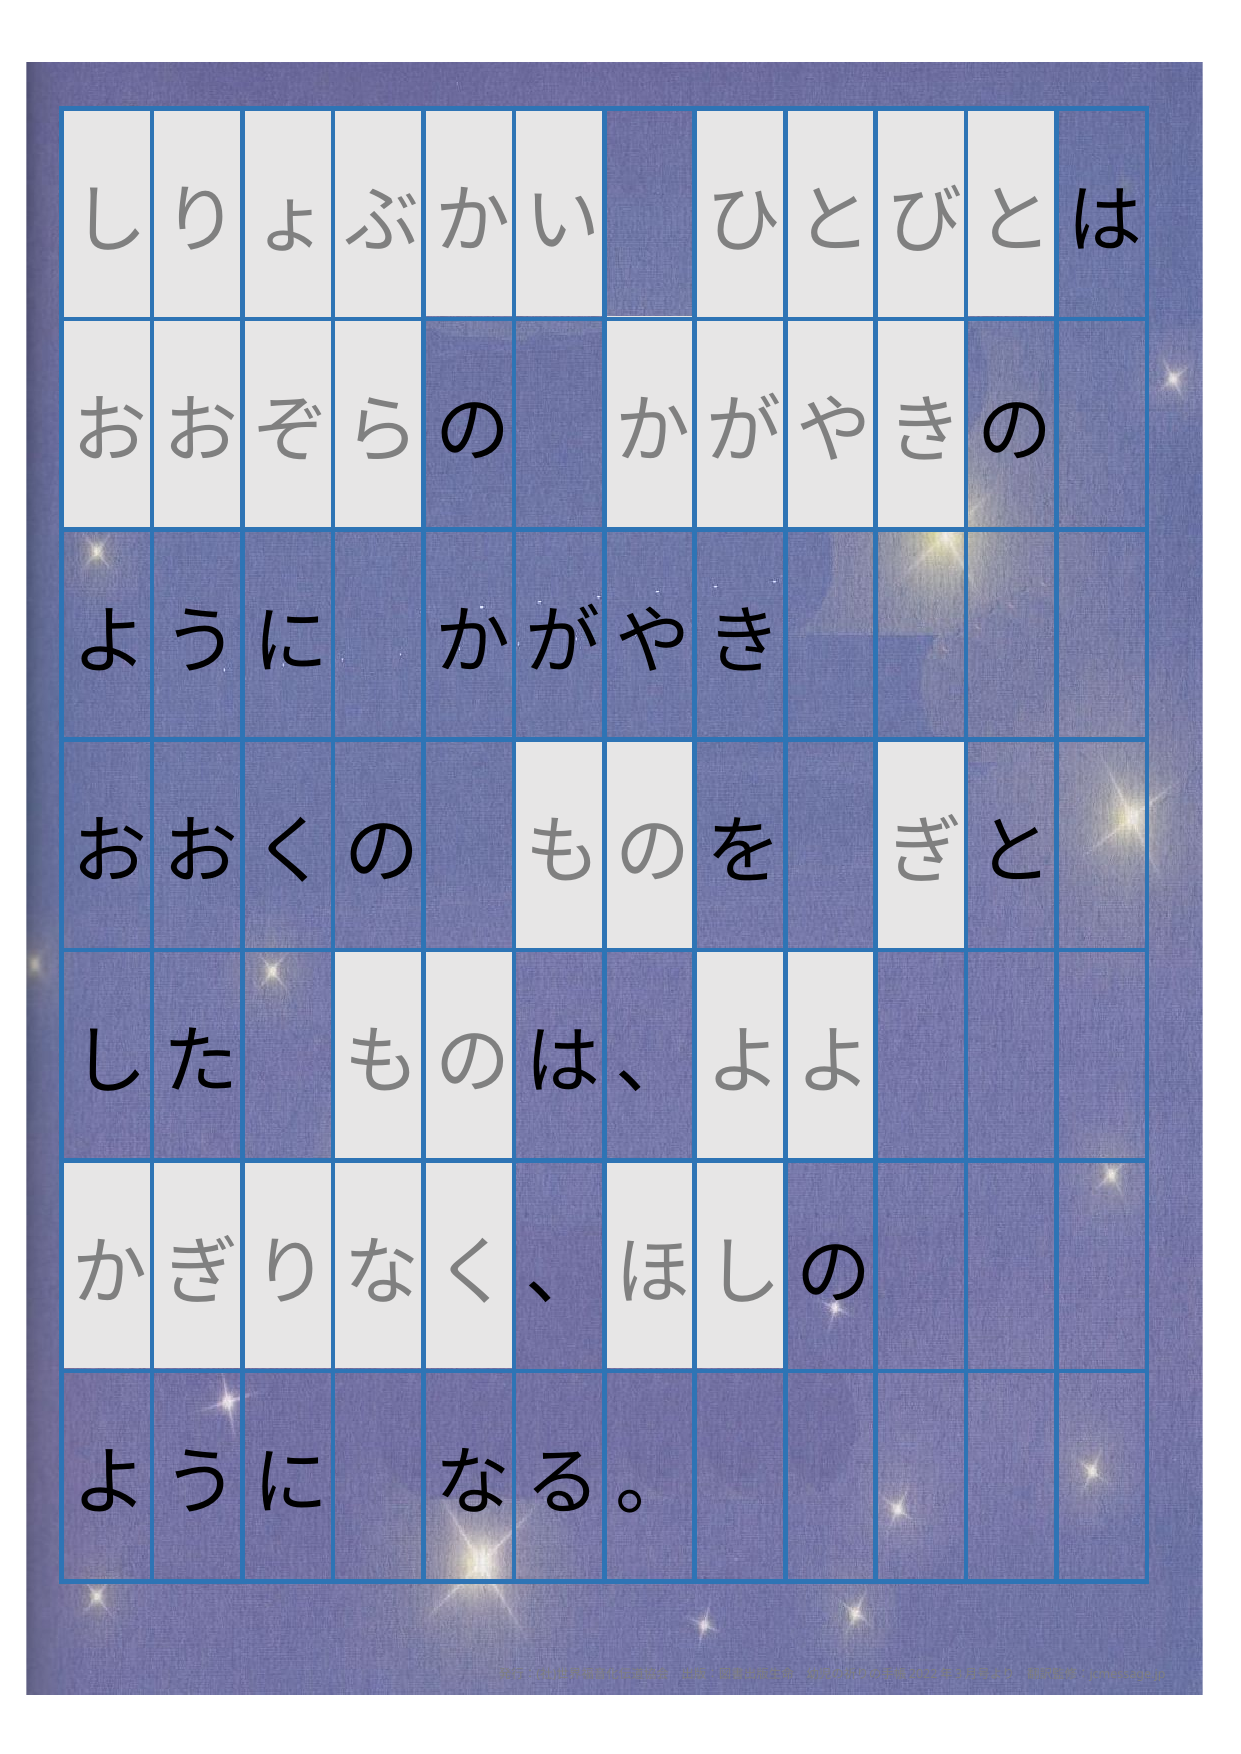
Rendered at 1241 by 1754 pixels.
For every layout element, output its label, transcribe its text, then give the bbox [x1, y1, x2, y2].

table_header ょ [245, 111, 331, 316]
table_cell [788, 742, 873, 948]
table_cell し [697, 1163, 783, 1368]
table_cell う [154, 532, 240, 737]
table_cell よ [697, 952, 783, 1158]
table_cell お [64, 321, 150, 527]
table_cell [968, 532, 1054, 737]
table_cell [1059, 321, 1145, 527]
table_cell [245, 952, 331, 1158]
table_cell の [426, 321, 512, 527]
table_cell ら [335, 321, 421, 527]
table_cell う [154, 1373, 240, 1579]
table_cell よ [64, 532, 150, 737]
table_cell [878, 1163, 964, 1368]
table_cell [426, 742, 512, 948]
table_header ひ [697, 111, 783, 316]
table_cell [968, 952, 1054, 1158]
table_cell [1059, 1373, 1145, 1579]
picture [26, 62, 1203, 1695]
table_cell に [245, 1373, 331, 1579]
table_cell は [516, 952, 602, 1158]
table_cell く [426, 1163, 512, 1368]
table_cell が [697, 321, 783, 527]
table_cell お [154, 321, 240, 527]
table_cell [335, 532, 421, 737]
table_cell 、 [516, 1163, 602, 1368]
table_cell た [154, 952, 240, 1158]
table_cell か [607, 321, 692, 527]
table_cell し [64, 952, 150, 1158]
table_header は [1059, 111, 1145, 316]
table_cell に [245, 532, 331, 737]
table_cell よ [64, 1373, 150, 1579]
table_cell も [516, 742, 602, 948]
table_cell ほ [607, 1163, 692, 1368]
table_cell ぞ [245, 321, 331, 527]
table_cell 。 [607, 1373, 692, 1579]
table_cell [1059, 1163, 1145, 1368]
table_cell [1059, 952, 1145, 1158]
table_cell の [426, 952, 512, 1158]
table_cell [968, 1163, 1054, 1368]
table_cell [968, 1373, 1054, 1579]
table_cell が [516, 532, 602, 737]
table_cell り [245, 1163, 331, 1368]
table_cell [697, 1373, 783, 1579]
table_cell [1059, 742, 1145, 948]
table_header [607, 111, 692, 316]
table_cell よ [788, 952, 873, 1158]
table_cell な [335, 1163, 421, 1368]
table_cell を [697, 742, 783, 948]
table_cell お [64, 742, 150, 948]
table_header び [878, 111, 964, 316]
table_cell る [516, 1373, 602, 1579]
table_cell も [335, 952, 421, 1158]
table_cell と [968, 742, 1054, 948]
table_cell [335, 1373, 421, 1579]
table_cell な [426, 1373, 512, 1579]
table_cell ぎ [154, 1163, 240, 1368]
table_cell き [878, 321, 964, 527]
table_header ぶ [335, 111, 421, 316]
table_cell [788, 532, 873, 737]
table_cell [878, 1373, 964, 1579]
table_cell [878, 952, 964, 1158]
table_header と [788, 111, 873, 316]
table_header か [426, 111, 512, 316]
table_cell の [788, 1163, 873, 1368]
table_header し [64, 111, 150, 316]
table_cell か [426, 532, 512, 737]
table_cell や [788, 321, 873, 527]
table_cell か [64, 1163, 150, 1368]
table_cell の [968, 321, 1054, 527]
table_cell ぎ [878, 742, 964, 948]
table_cell く [245, 742, 331, 948]
table_cell [878, 532, 964, 737]
table_cell 、 [607, 952, 692, 1158]
table_header と [968, 111, 1054, 316]
table_header い [516, 111, 602, 316]
table_cell や [607, 532, 692, 737]
table_cell [516, 321, 602, 527]
table_header り [154, 111, 240, 316]
table_cell の [335, 742, 421, 948]
table_cell [1059, 532, 1145, 737]
table_cell [788, 1373, 873, 1579]
table_cell き [697, 532, 783, 737]
table_cell お [154, 742, 240, 948]
table_cell の [607, 742, 692, 948]
